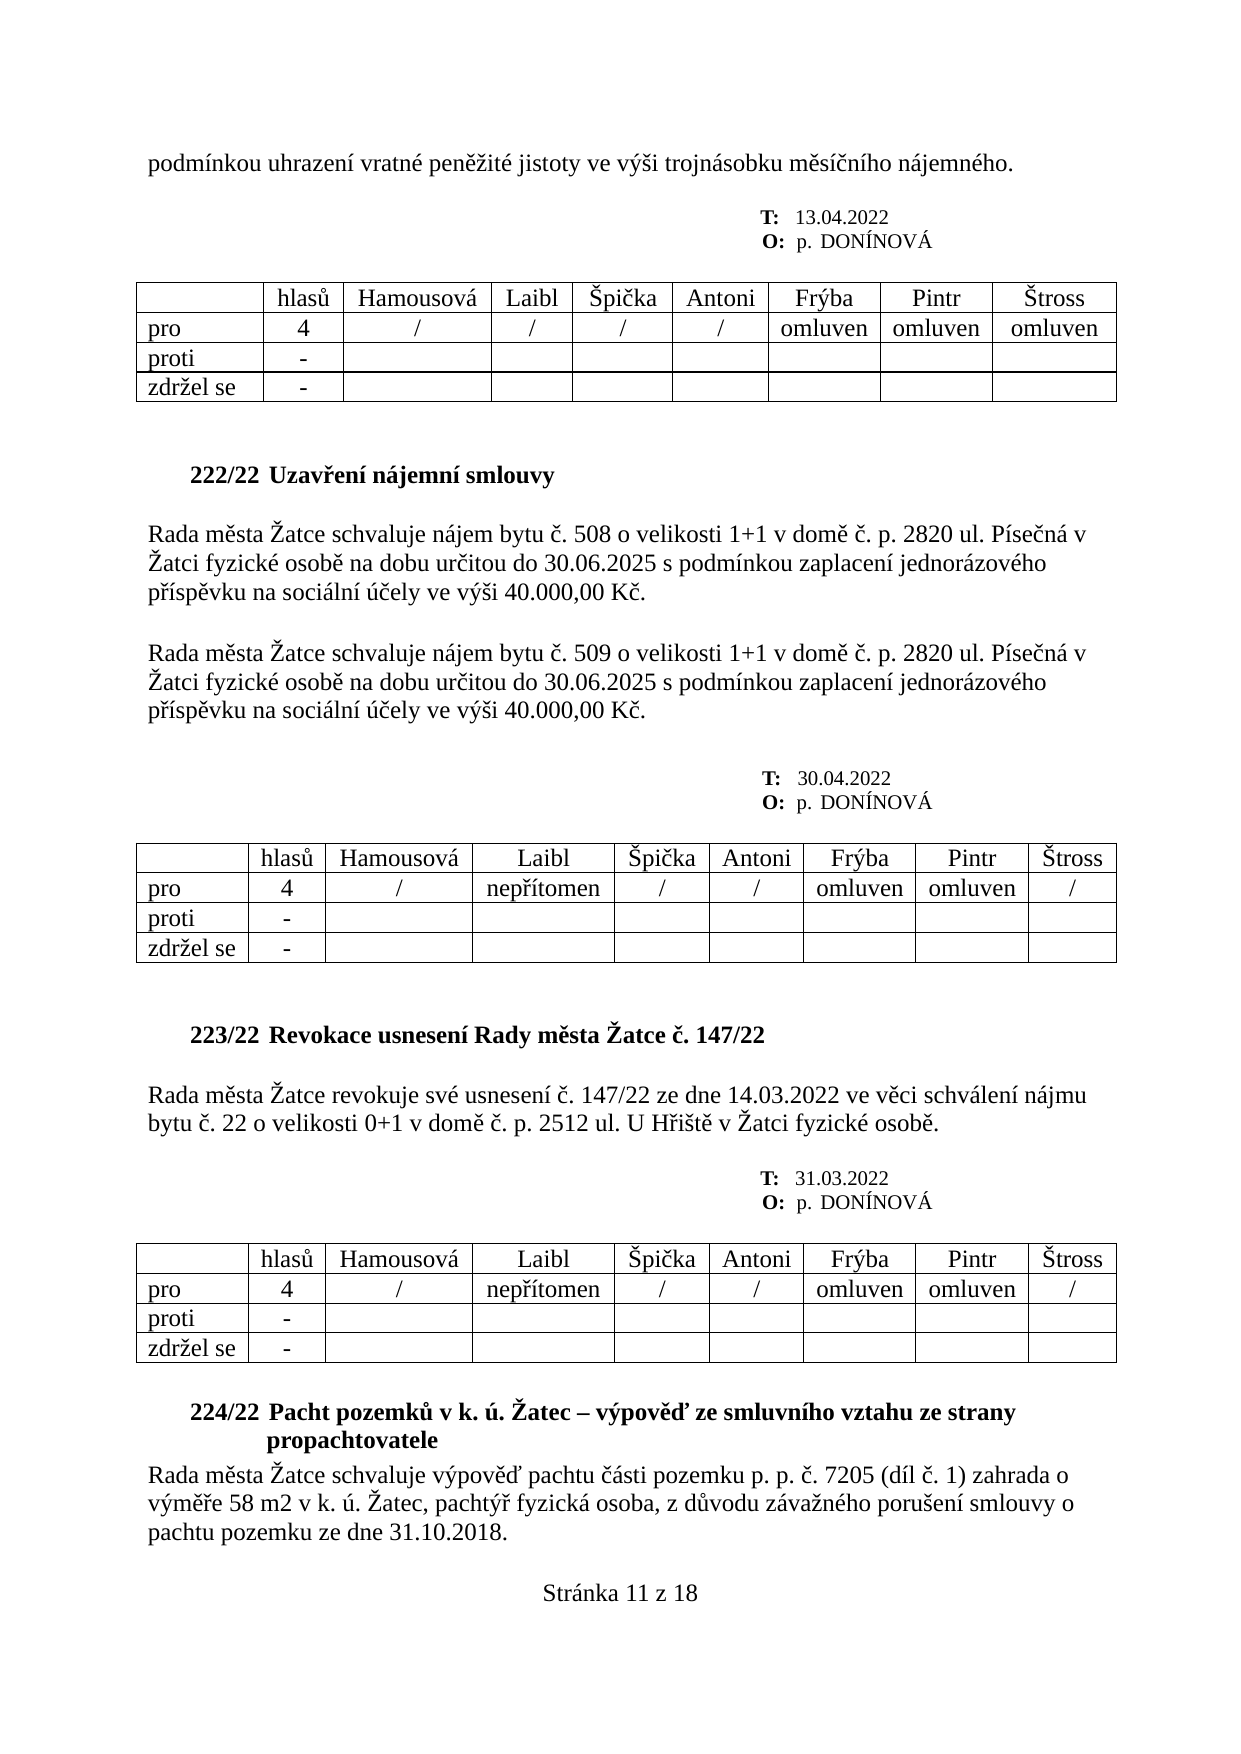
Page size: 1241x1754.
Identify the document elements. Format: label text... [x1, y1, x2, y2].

text O: p. DONÍNOVÁ [148, 229, 1093, 253]
table_cell [615, 1333, 709, 1362]
table_cell [769, 373, 880, 401]
table_cell / [615, 873, 709, 902]
table_cell proti [137, 903, 248, 932]
table_cell [473, 1333, 614, 1362]
text 222/22 Uzavření nájemní smlouvy [148, 460, 1093, 488]
table_cell / [1029, 1274, 1116, 1302]
table_cell [1029, 903, 1116, 932]
text T: 31.03.2022 [148, 1166, 1093, 1190]
text Žatci fyzické osobě na dobu určitou do 30.06.2025 s podmínkou zaplacení jednorázového příspěvku na sociální účely ve výši 40.000,00 Kč. [148, 548, 1093, 605]
text Rada města Žatce revokuje své usnesení č. 147/22 ze dne 14.03.2022 ve věci schválení nájmu [148, 1080, 1093, 1108]
table_cell [615, 903, 709, 932]
table_cell omluven [881, 313, 992, 342]
table_header Laibl [492, 283, 572, 312]
table_cell / [710, 1274, 803, 1302]
table_cell [573, 373, 672, 401]
table_header Hamousová [326, 844, 472, 872]
table_header Frýba [804, 844, 915, 872]
table_cell omluven [993, 313, 1116, 342]
text 223/22 Revokace usnesení Rady města Žatce č. 147/22 [148, 1020, 1093, 1049]
table_header Frýba [804, 1244, 915, 1273]
table_cell [344, 343, 491, 371]
table_cell [993, 343, 1116, 371]
table_cell zdržel se [137, 373, 263, 401]
text Rada města Žatce schvaluje výpověď pachtu části pozemku p. p. č. 7205 (díl č. 1) zahrada o [148, 1460, 1093, 1488]
text T: 13.04.2022 [148, 205, 1093, 229]
table_cell [1029, 933, 1116, 962]
table_cell [1029, 1304, 1116, 1332]
table_cell - [249, 1333, 325, 1362]
table_header Hamousová [344, 283, 491, 312]
table_cell [344, 373, 491, 401]
table_cell omluven [804, 1274, 915, 1302]
table_cell [993, 373, 1116, 401]
table_cell zdržel se [137, 933, 248, 962]
text bytu č. 22 o velikosti 0+1 v domě č. p. 2512 ul. U Hřiště v Žatci fyzické osobě. [148, 1108, 1093, 1137]
table_cell / [492, 313, 572, 342]
table_cell / [326, 1274, 472, 1302]
table_header Frýba [769, 283, 880, 312]
table_cell [710, 933, 803, 962]
table_cell [881, 373, 992, 401]
table_cell [916, 933, 1028, 962]
table_header Špička [615, 1244, 709, 1273]
table_cell / [710, 873, 803, 902]
table_header Špička [573, 283, 672, 312]
table_cell omluven [769, 313, 880, 342]
table_cell / [615, 1274, 709, 1302]
table_header Štross [993, 283, 1116, 312]
table_header Štross [1029, 844, 1116, 872]
table_cell proti [137, 1304, 248, 1332]
table_cell nepřítomen [473, 873, 614, 902]
table_cell omluven [916, 1274, 1028, 1302]
table_header Hamousová [326, 1244, 472, 1273]
table_header Pintr [916, 844, 1028, 872]
table_cell [492, 343, 572, 371]
table_header Laibl [473, 844, 614, 872]
table_cell [804, 903, 915, 932]
table_cell [881, 343, 992, 371]
table_cell [326, 933, 472, 962]
table_cell [615, 1304, 709, 1332]
table_cell / [344, 313, 491, 342]
text O: p. DONÍNOVÁ [148, 790, 1093, 814]
table_header Pintr [881, 283, 992, 312]
table_header Laibl [473, 1244, 614, 1273]
text Rada města Žatce schvaluje nájem bytu č. 508 o velikosti 1+1 v domě č. p. 2820 ul. Písečná v [148, 519, 1093, 548]
table_cell [710, 1304, 803, 1332]
table_cell [673, 343, 768, 371]
table_header [137, 1244, 248, 1273]
table_header Antoni [710, 1244, 803, 1273]
table_cell proti [137, 343, 263, 371]
table_cell pro [137, 1274, 248, 1302]
text T: 30.04.2022 [148, 766, 1093, 790]
table_header Štross [1029, 1244, 1116, 1273]
table_cell [804, 1304, 915, 1332]
text 224/22 Pacht pozemků v k. ú. Žatec – výpověď ze smluvního vztahu ze strany [148, 1397, 1093, 1425]
table_cell 4 [249, 1274, 325, 1302]
table_cell [473, 903, 614, 932]
table_cell [710, 903, 803, 932]
table_cell [473, 933, 614, 962]
table_header Antoni [710, 844, 803, 872]
table_cell [916, 1304, 1028, 1332]
table_cell / [573, 313, 672, 342]
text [148, 148, 1093, 176]
table_cell [804, 1333, 915, 1362]
text Žatci fyzické osobě na dobu určitou do 30.06.2025 s podmínkou zaplacení jednorázového příspěvku na sociální účely ve výši 40.000,00 Kč. [148, 667, 1093, 724]
text Rada města Žatce schvaluje nájem bytu č. 509 o velikosti 1+1 v domě č. p. 2820 ul. Písečná v [148, 638, 1093, 667]
table_cell [573, 343, 672, 371]
table_cell [326, 903, 472, 932]
table_header Špička [615, 844, 709, 872]
table_cell omluven [804, 873, 915, 902]
table_cell [769, 343, 880, 371]
table_cell pro [137, 873, 248, 902]
table_header hlasů [249, 844, 325, 872]
table_cell omluven [916, 873, 1028, 902]
table_cell nepřítomen [473, 1274, 614, 1302]
table_cell [615, 933, 709, 962]
table_header Antoni [673, 283, 768, 312]
table_cell - [264, 373, 343, 401]
table_cell 4 [249, 873, 325, 902]
table_cell / [673, 313, 768, 342]
table_cell [673, 373, 768, 401]
table_cell - [249, 933, 325, 962]
table_cell [916, 903, 1028, 932]
table_header [137, 844, 248, 872]
table_cell pro [137, 313, 263, 342]
table_cell / [326, 873, 472, 902]
table_cell [804, 933, 915, 962]
table_cell / [1029, 873, 1116, 902]
table_cell - [264, 343, 343, 371]
text výměře 58 m2 v k. ú. Žatec, pachtýř fyzická osoba, z důvodu závažného porušení smlouvy o pachtu pozemku ze dne 31.10.2018. [148, 1488, 1093, 1546]
table_cell - [249, 903, 325, 932]
table_cell [326, 1333, 472, 1362]
table_cell [326, 1304, 472, 1332]
table_cell [473, 1304, 614, 1332]
table_header hlasů [264, 283, 343, 312]
table_header Pintr [916, 1244, 1028, 1273]
text O: p. DONÍNOVÁ [148, 1190, 1093, 1214]
table_cell [1029, 1333, 1116, 1362]
table_cell [710, 1333, 803, 1362]
table_cell 4 [264, 313, 343, 342]
table_header [137, 283, 263, 312]
table_cell [492, 373, 572, 401]
table_cell [916, 1333, 1028, 1362]
table_cell zdržel se [137, 1333, 248, 1362]
table_header hlasů [249, 1244, 325, 1273]
table_cell - [249, 1304, 325, 1332]
text propachtovatele [148, 1425, 1093, 1454]
